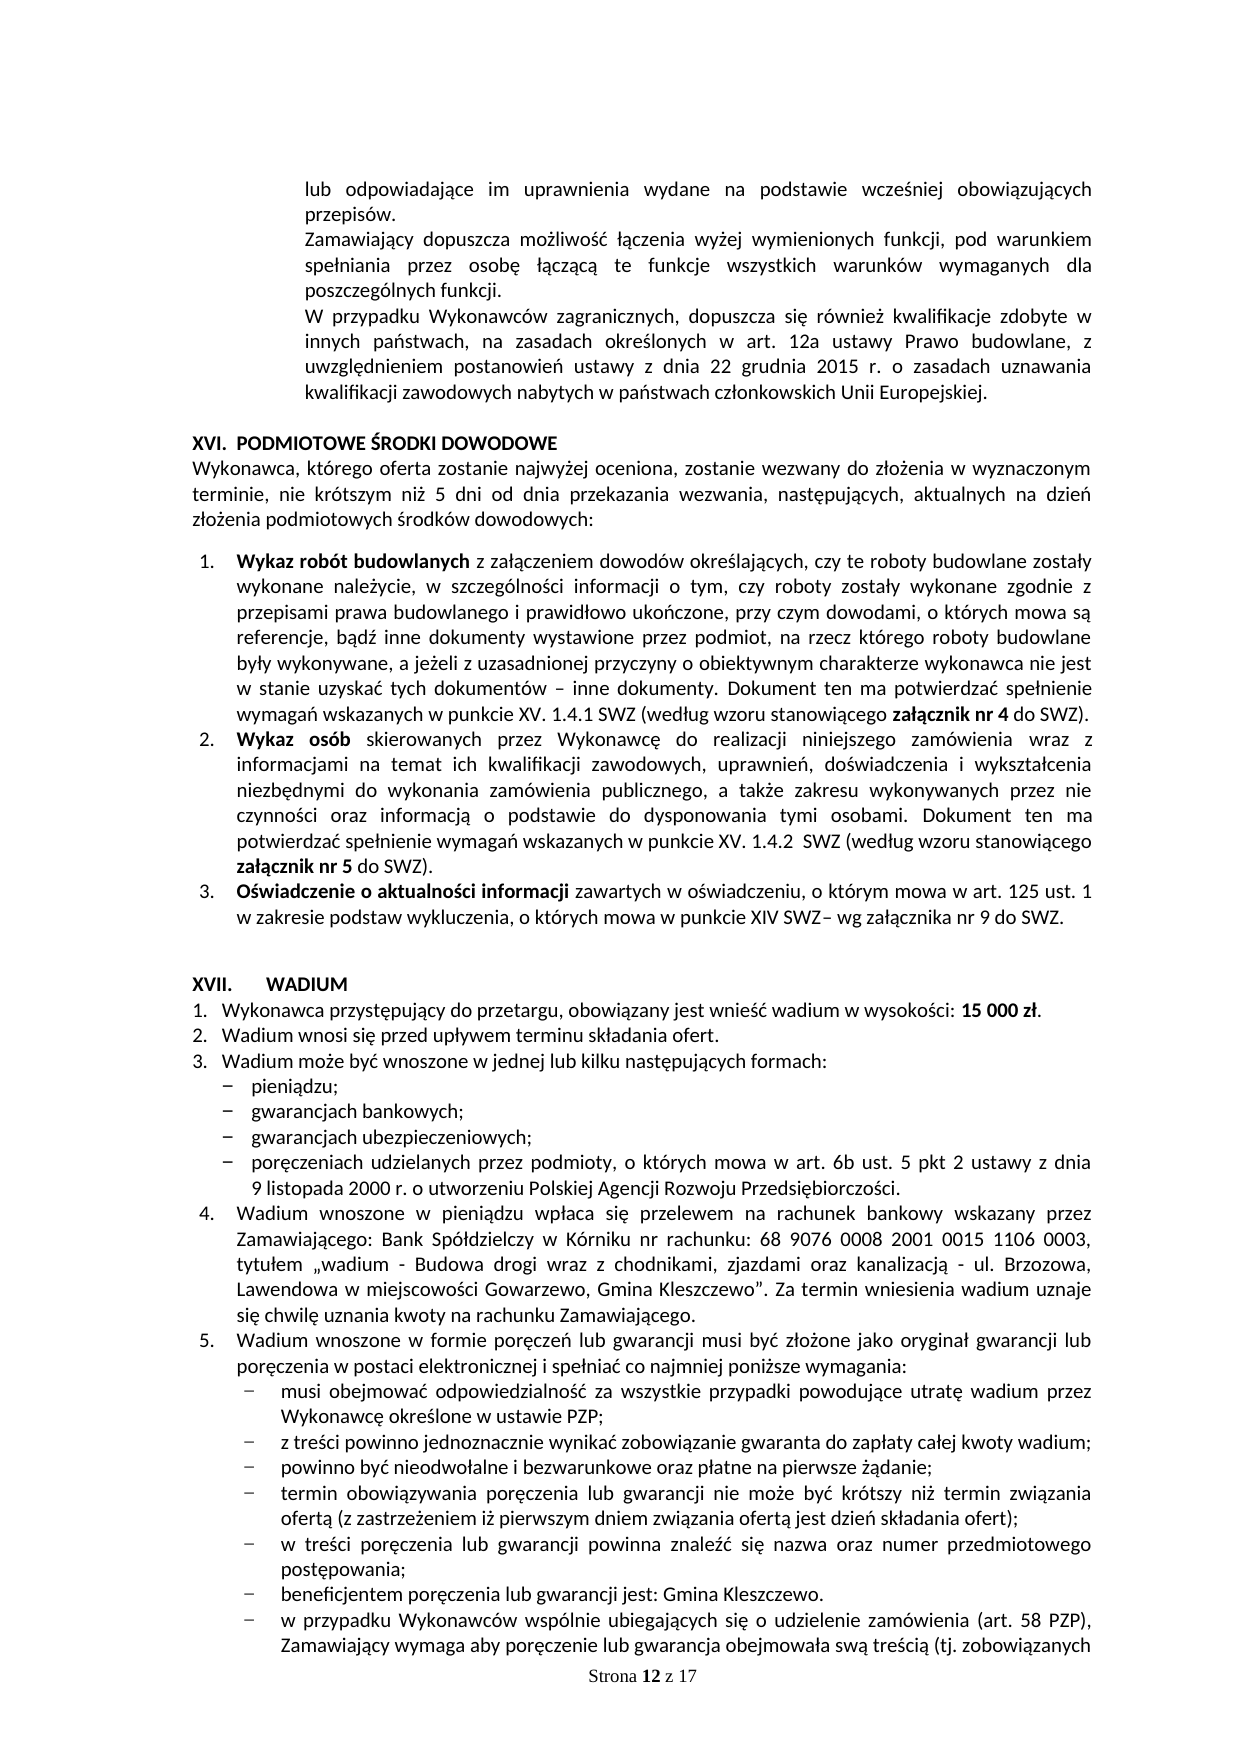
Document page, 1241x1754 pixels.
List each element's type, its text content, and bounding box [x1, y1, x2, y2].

list gwarancjach bankowych; [222, 1099, 1093, 1124]
list musi obejmować odpowiedzialność za wszystkie przypadki powodujące utratę wadium przez Wykonawcę określone w ustawie PZP; [243, 1378, 1093, 1429]
list termin obowiązywania poręczenia lub gwarancji nie może być krótszy niż termin związania ofertą (z zastrzeżeniem iż pierwszym dniem związania ofertą jest dzień składania ofert); [243, 1480, 1093, 1531]
list z treści powinno jednoznacznie wynikać zobowiązanie gwaranta do zapłaty całej kwoty wadium; [243, 1429, 1093, 1454]
list Oświadczenie o aktualności informacji zawartych w oświadczeniu, o którym mowa w art. 125 ust. 1 w zakresie podstaw wykluczenia, o których mowa w punkcie XIV SWZ– wg załącznika nr 9 do SWZ. [199, 879, 1093, 929]
list gwarancjach ubezpieczeniowych; [222, 1124, 1093, 1149]
list W przypadku Wykonawców zagranicznych, dopuszcza się również kwalifikacje zdobyte w innych państwach, na zasadach określonych w art. 12a ustawy Prawo budowlane, z uwzględnieniem postanowień ustawy z dnia 22 grudnia 2015 r. o zasadach uznawania kwalifikacji zawodowych nabytych w państwach członkowskich Unii Europejskiej. [304, 303, 1093, 404]
text XVII. WADIUM [192, 972, 1093, 997]
list w treści poręczenia lub gwarancji powinna znaleźć się nazwa oraz numer przedmiotowego postępowania; [243, 1531, 1093, 1582]
list Wadium wnosi się przed upływem terminu składania ofert. [192, 1022, 1093, 1048]
list lub odpowiadające im uprawnienia wydane na podstawie wcześniej obowiązujących przepisów. [304, 176, 1093, 227]
list Wykaz robót budowlanych z załączeniem dowodów określających, czy te roboty budowlane zostały wykonane należycie, w szczególności informacji o tym, czy roboty zostały wykonane zgodnie z przepisami prawa budowlanego i prawidłowo ukończone, przy czym dowodami, o których mowa są referencje, bądź inne dokumenty wystawione przez podmiot, na rzecz którego roboty budowlane były wykonywane, a jeżeli z uzasadnionej przyczyny o obiektywnym charakterze wykonawca nie jest w stanie uzyskać tych dokumentów – inne dokumenty. Dokument ten ma potwierdzać spełnienie wymagań wskazanych w punkcie XV. 1.4.1 SWZ (według wzoru stanowiącego załącznik nr 4 do SWZ). [199, 548, 1093, 726]
list poręczeniach udzielanych przez podmioty, o których mowa w art. 6b ust. 5 pkt 2 ustawy z dnia 9 listopada 2000 r. o utworzeniu Polskiej Agencji Rozwoju Przedsiębiorczości. [222, 1149, 1093, 1200]
list beneficjentem poręczenia lub gwarancji jest: Gmina Kleszczewo. [243, 1582, 1093, 1607]
list Wykonawca przystępujący do przetargu, obowiązany jest wnieść wadium w wysokości: 15 000 zł. [192, 997, 1093, 1022]
text Wykonawca, którego oferta zostanie najwyżej oceniona, zostanie wezwany do złożenia w wyznaczonym terminie, nie krótszym niż 5 dni od dnia przekazania wezwania, następujących, aktualnych na dzień złożenia podmiotowych środków dowodowych: [192, 455, 1093, 532]
list powinno być nieodwołalne i bezwarunkowe oraz płatne na pierwsze żądanie; [243, 1454, 1093, 1480]
list Wadium wnoszone w formie poręczeń lub gwarancji musi być złożone jako oryginał gwarancji lub poręczenia w postaci elektronicznej i spełniać co najmniej poniższe wymagania: [199, 1327, 1093, 1378]
list Zamawiający dopuszcza możliwość łączenia wyżej wymienionych funkcji, pod warunkiem spełniania przez osobę łączącą te funkcje wszystkich warunków wymaganych dla poszczególnych funkcji. [304, 227, 1093, 303]
text XVI. PODMIOTOWE ŚRODKI DOWODOWE [192, 430, 1093, 455]
list Wykaz osób skierowanych przez Wykonawcę do realizacji niniejszego zamówienia wraz z informacjami na temat ich kwalifikacji zawodowych, uprawnień, doświadczenia i wykształcenia niezbędnymi do wykonania zamówienia publicznego, a także zakresu wykonywanych przez nie czynności oraz informacją o podstawie do dysponowania tymi osobami. Dokument ten ma potwierdzać spełnienie wymagań wskazanych w punkcie XV. 1.4.2 SWZ (według wzoru stanowiącego załącznik nr 5 do SWZ). [199, 726, 1093, 879]
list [243, 1607, 1093, 1658]
list Wadium wnoszone w pieniądzu wpłaca się przelewem na rachunek bankowy wskazany przez Zamawiającego: Bank Spółdzielczy w Kórniku nr rachunku: 68 9076 0008 2001 0015 1106 0003, tytułem „wadium - Budowa drogi wraz z chodnikami, zjazdami oraz kanalizacją - ul. Brzozowa, Lawendowa w miejscowości Gowarzewo, Gmina Kleszczewo”. Za termin wniesienia wadium uznaje się chwilę uznania kwoty na rachunku Zamawiającego. [199, 1200, 1093, 1327]
list pieniądzu; [222, 1073, 1093, 1099]
list Wadium może być wnoszone w jednej lub kilku następujących formach: [192, 1048, 1093, 1073]
